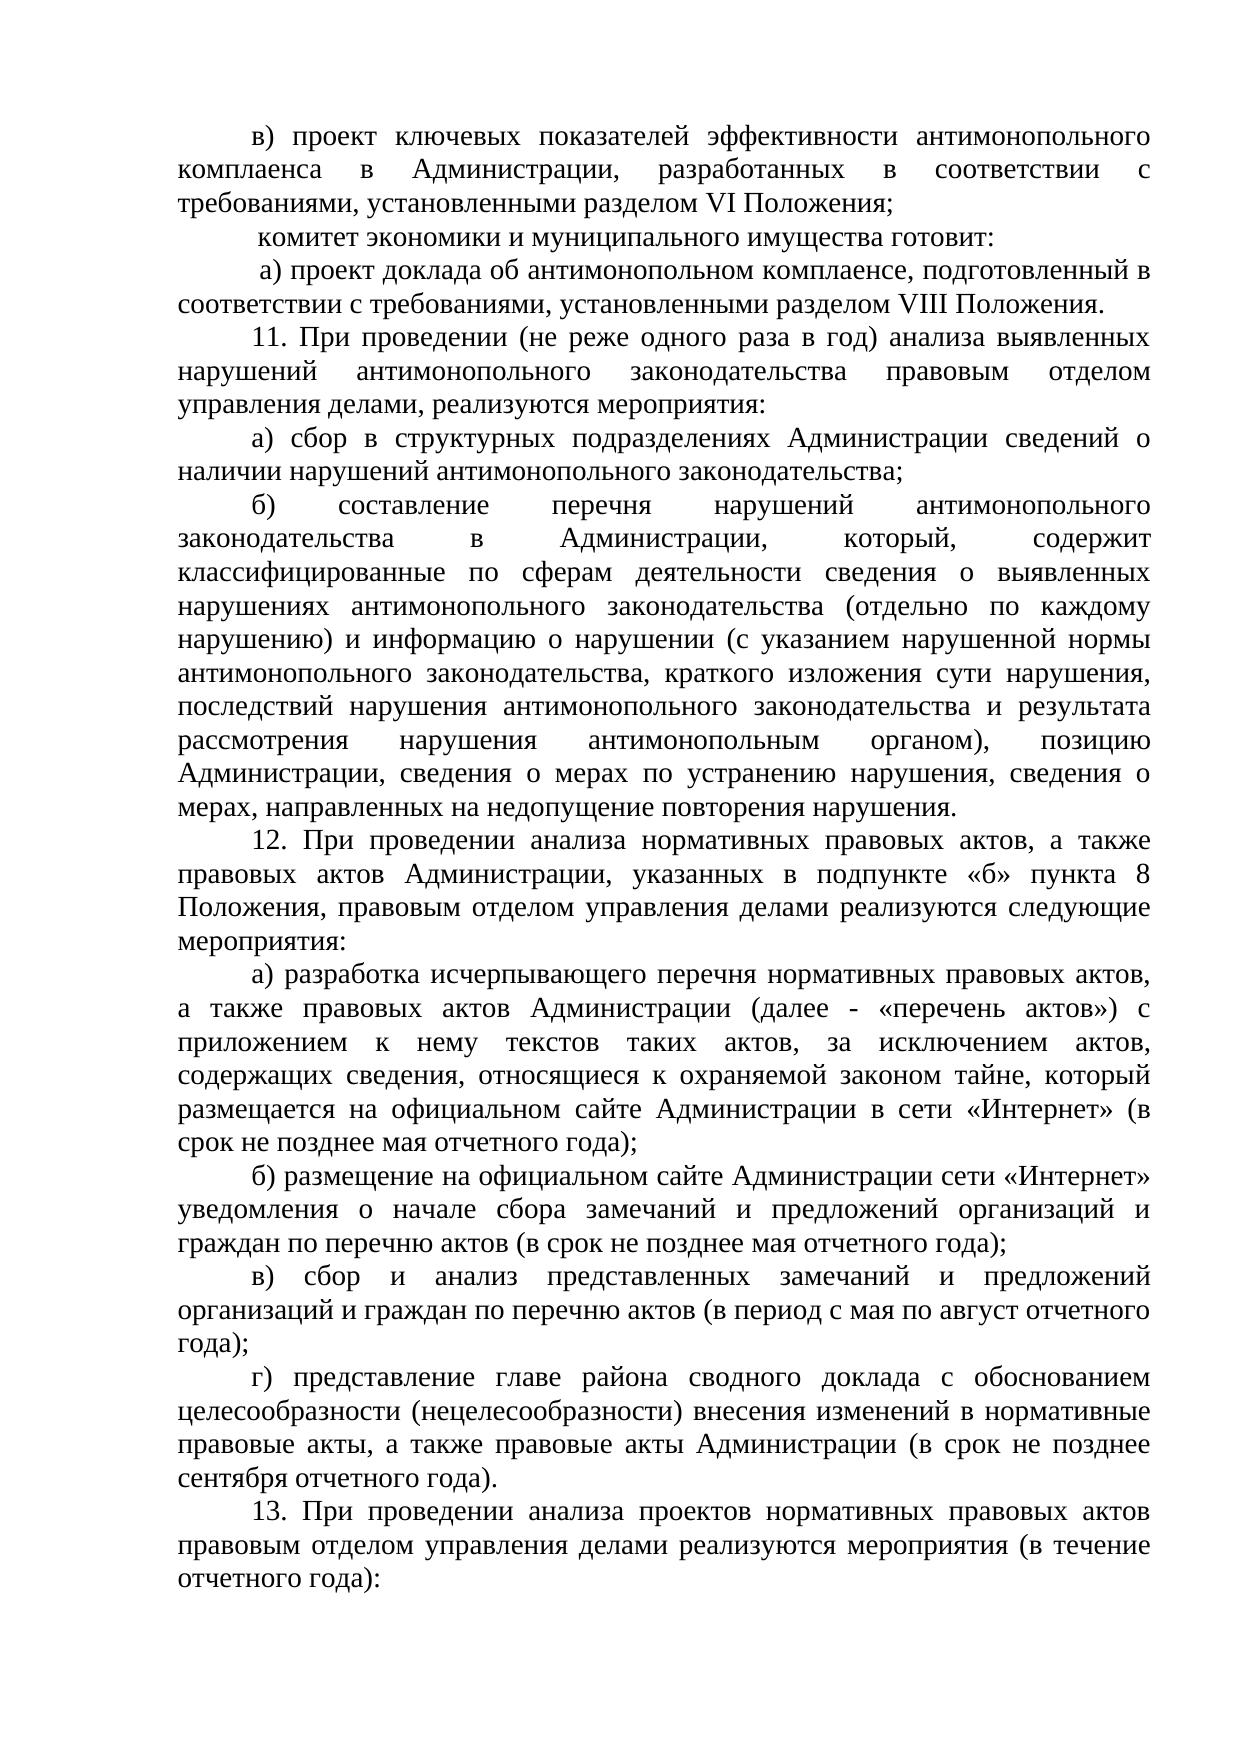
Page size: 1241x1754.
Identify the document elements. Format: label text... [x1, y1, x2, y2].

text комитет экономики и муниципального имущества готовит: [177, 219, 1152, 252]
text в) сбор и анализ представленных замечаний и предложений организаций и граждан по перечню актов (в период с мая по август отчетного года); [177, 1258, 1152, 1359]
text а) проект доклада об антимонопольном комплаенсе, подготовленный в соответствии с требованиями, установленными разделом VIII Положения. [177, 252, 1152, 319]
text б) составление перечня нарушений антимонопольного законодательства в Администрации, который, содержит классифицированные по сферам деятельности сведения о выявленных нарушениях антимонопольного законодательства (отдельно по каждому нарушению) и информацию о нарушении (с указанием нарушенной нормы антимонопольного законодательства, краткого изложения сути нарушения, последствий нарушения антимонопольного законодательства и результата рассмотрения нарушения антимонопольным органом), позицию Администрации, сведения о мерах по устранению нарушения, сведения о мерах, направленных на недопущение повторения нарушения. [177, 487, 1152, 822]
text 11. При проведении (не реже одного раза в год) анализа выявленных нарушений антимонопольного законодательства правовым отделом управления делами, реализуются мероприятия: [177, 319, 1152, 420]
text в) проект ключевых показателей эффективности антимонопольного комплаенса в Администрации, разработанных в соответствии с требованиями, установленными разделом VI Положения; [177, 118, 1152, 219]
text б) размещение на официальном сайте Администрации сети «Интернет» уведомления о начале сбора замечаний и предложений организаций и граждан по перечню актов (в срок не позднее мая отчетного года); [177, 1158, 1152, 1258]
text а) сбор в структурных подразделениях Администрации сведений о наличии нарушений антимонопольного законодательства; [177, 420, 1152, 487]
text 12. При проведении анализа нормативных правовых актов, а также правовых актов Администрации, указанных в подпункте «б» пункта 8 Положения, правовым отделом управления делами реализуются следующие мероприятия: [177, 822, 1152, 957]
text 13. При проведении анализа проектов нормативных правовых актов правовым отделом управления делами реализуются мероприятия (в течение отчетного года): [177, 1493, 1152, 1594]
text г) представление главе района сводного доклада с обоснованием целесообразности (нецелесообразности) внесения изменений в нормативные правовые акты, а также правовые акты Администрации (в срок не позднее сентября отчетного года). [177, 1359, 1152, 1493]
text а) разработка исчерпывающего перечня нормативных правовых актов, а также правовых актов Администрации (далее - «перечень актов») с приложением к нему текстов таких актов, за исключением актов, содержащих сведения, относящиеся к охраняемой законом тайне, который размещается на официальном сайте Администрации в сети «Интернет» (в срок не позднее мая отчетного года); [177, 957, 1152, 1158]
